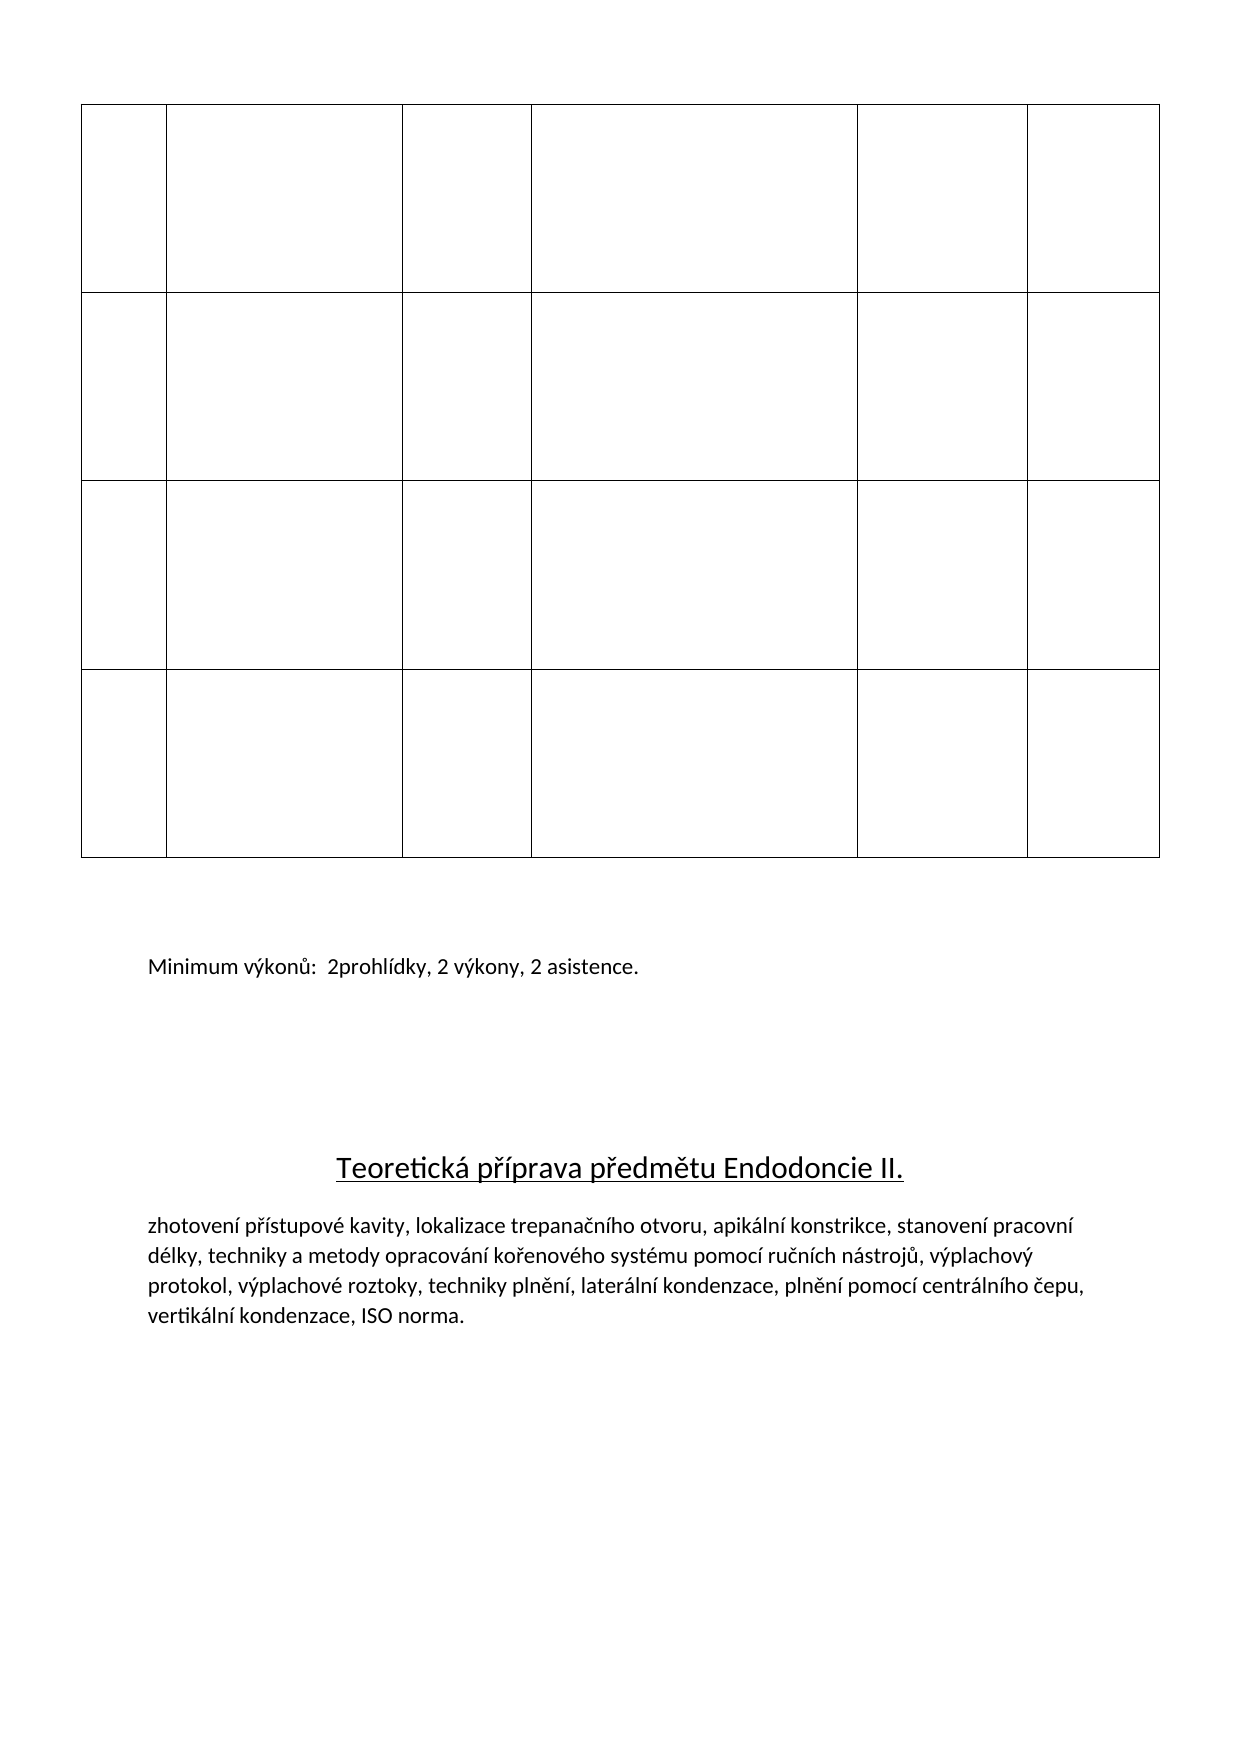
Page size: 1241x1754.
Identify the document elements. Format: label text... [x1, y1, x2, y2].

table_cell [858, 293, 1027, 480]
table_cell [403, 670, 531, 857]
text Minimum výkonů: 2prohlídky, 2 výkony, 2 asistence. [148, 952, 1093, 980]
table_cell [82, 293, 166, 480]
table_cell [532, 105, 857, 292]
table_cell [82, 105, 166, 292]
table_cell [858, 670, 1027, 857]
table_cell [82, 481, 166, 669]
text Teoretická příprava předmětu Endodoncie II. [148, 1148, 1093, 1186]
table_cell [403, 481, 531, 669]
table_cell [167, 293, 402, 480]
table_cell [167, 481, 402, 669]
table_cell [858, 481, 1027, 669]
table_cell [403, 293, 531, 480]
table_cell [532, 670, 857, 857]
table_cell [167, 670, 402, 857]
table_cell [1028, 670, 1159, 857]
text zhotovení přístupové kavity, lokalizace trepanačního otvoru, apikální konstrikce, stanovení pracovní délky, techniky a metody opracování kořenového systému pomocí ručních nástrojů, výplachový protokol, výplachové roztoky, techniky plnění, laterální kondenzace, plnění pomocí centrálního čepu, vertikální kondenzace, ISO norma. [148, 1211, 1093, 1329]
table_cell [82, 670, 166, 857]
table_cell [167, 105, 402, 292]
table_cell [1028, 105, 1159, 292]
table_cell [1028, 481, 1159, 669]
table_cell [1028, 293, 1159, 480]
table_cell [403, 105, 531, 292]
table_cell [858, 105, 1027, 292]
table_cell [532, 293, 857, 480]
table_cell [532, 481, 857, 669]
